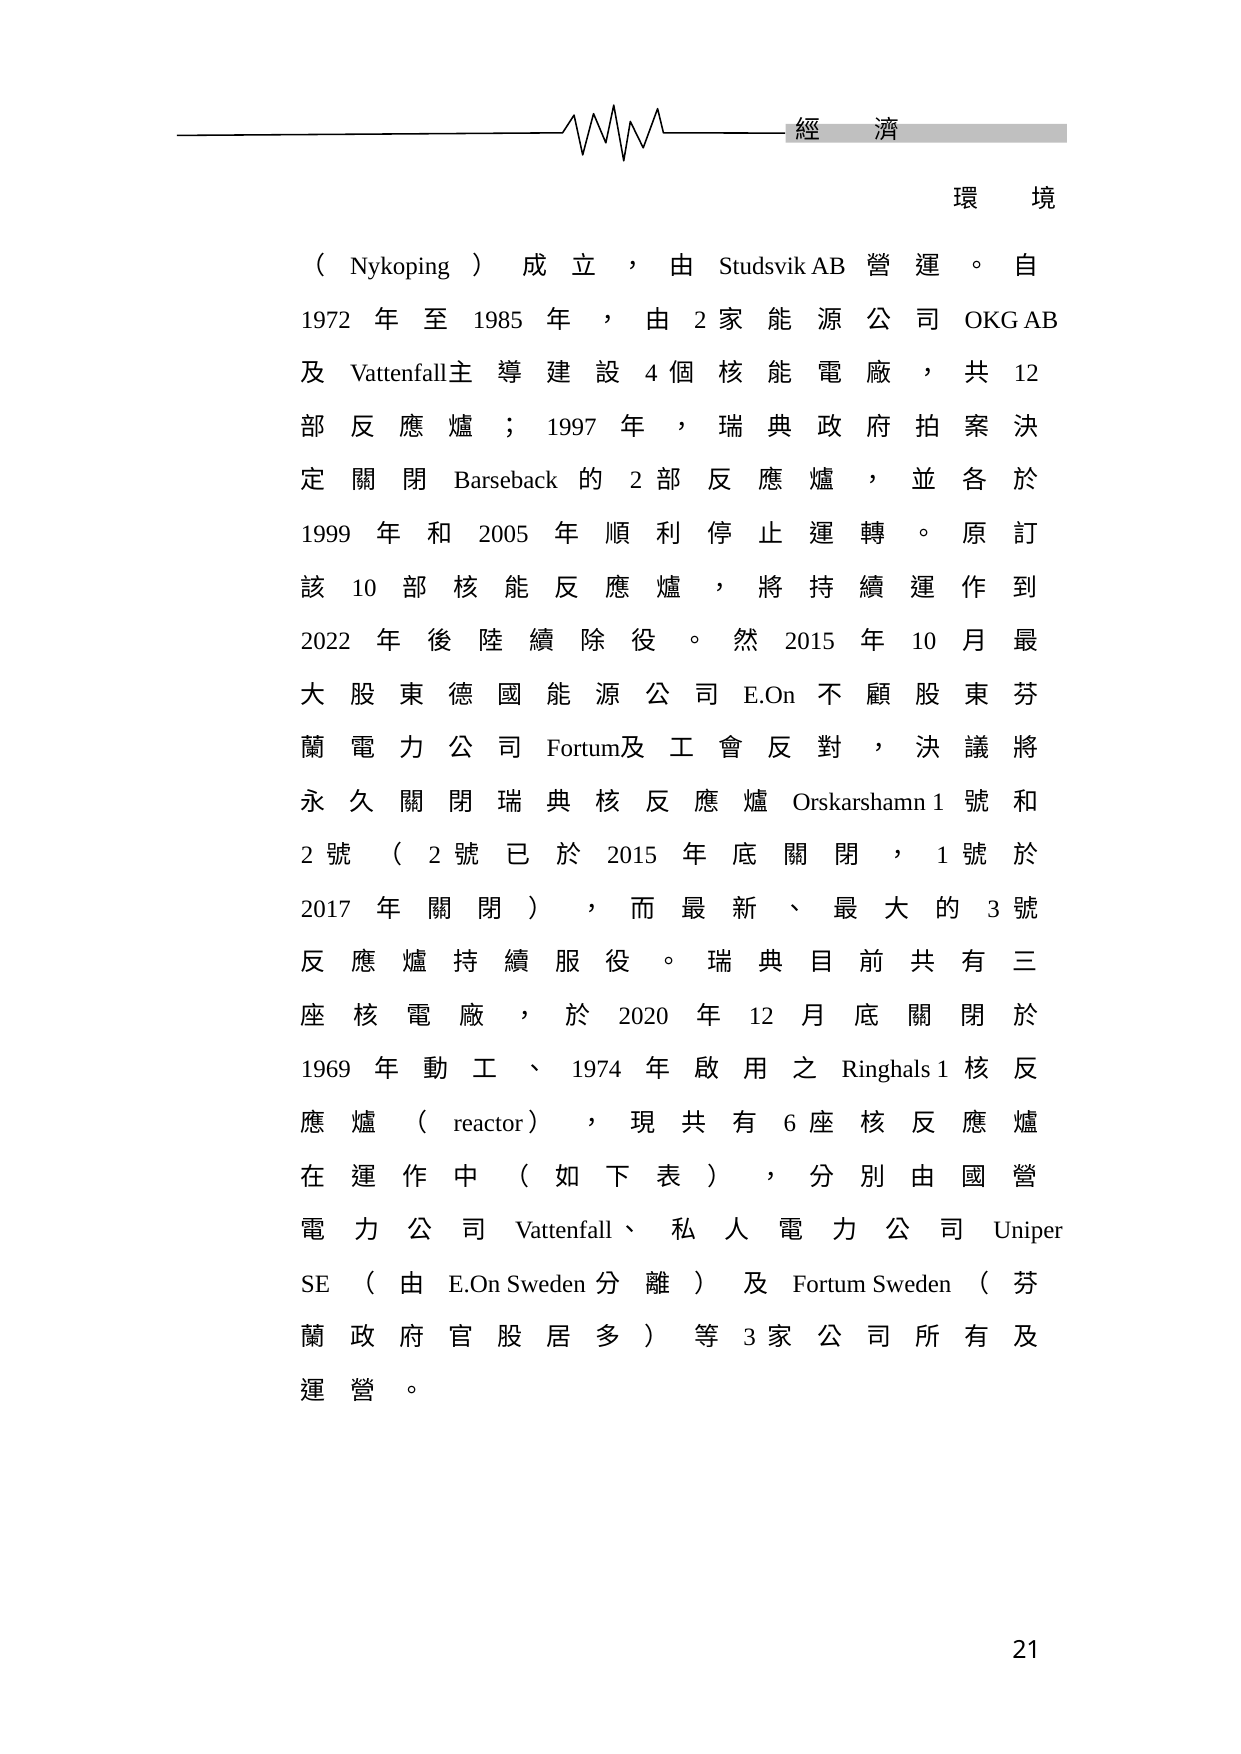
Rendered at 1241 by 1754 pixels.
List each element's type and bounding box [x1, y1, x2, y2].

text [276, 237, 1063, 1415]
